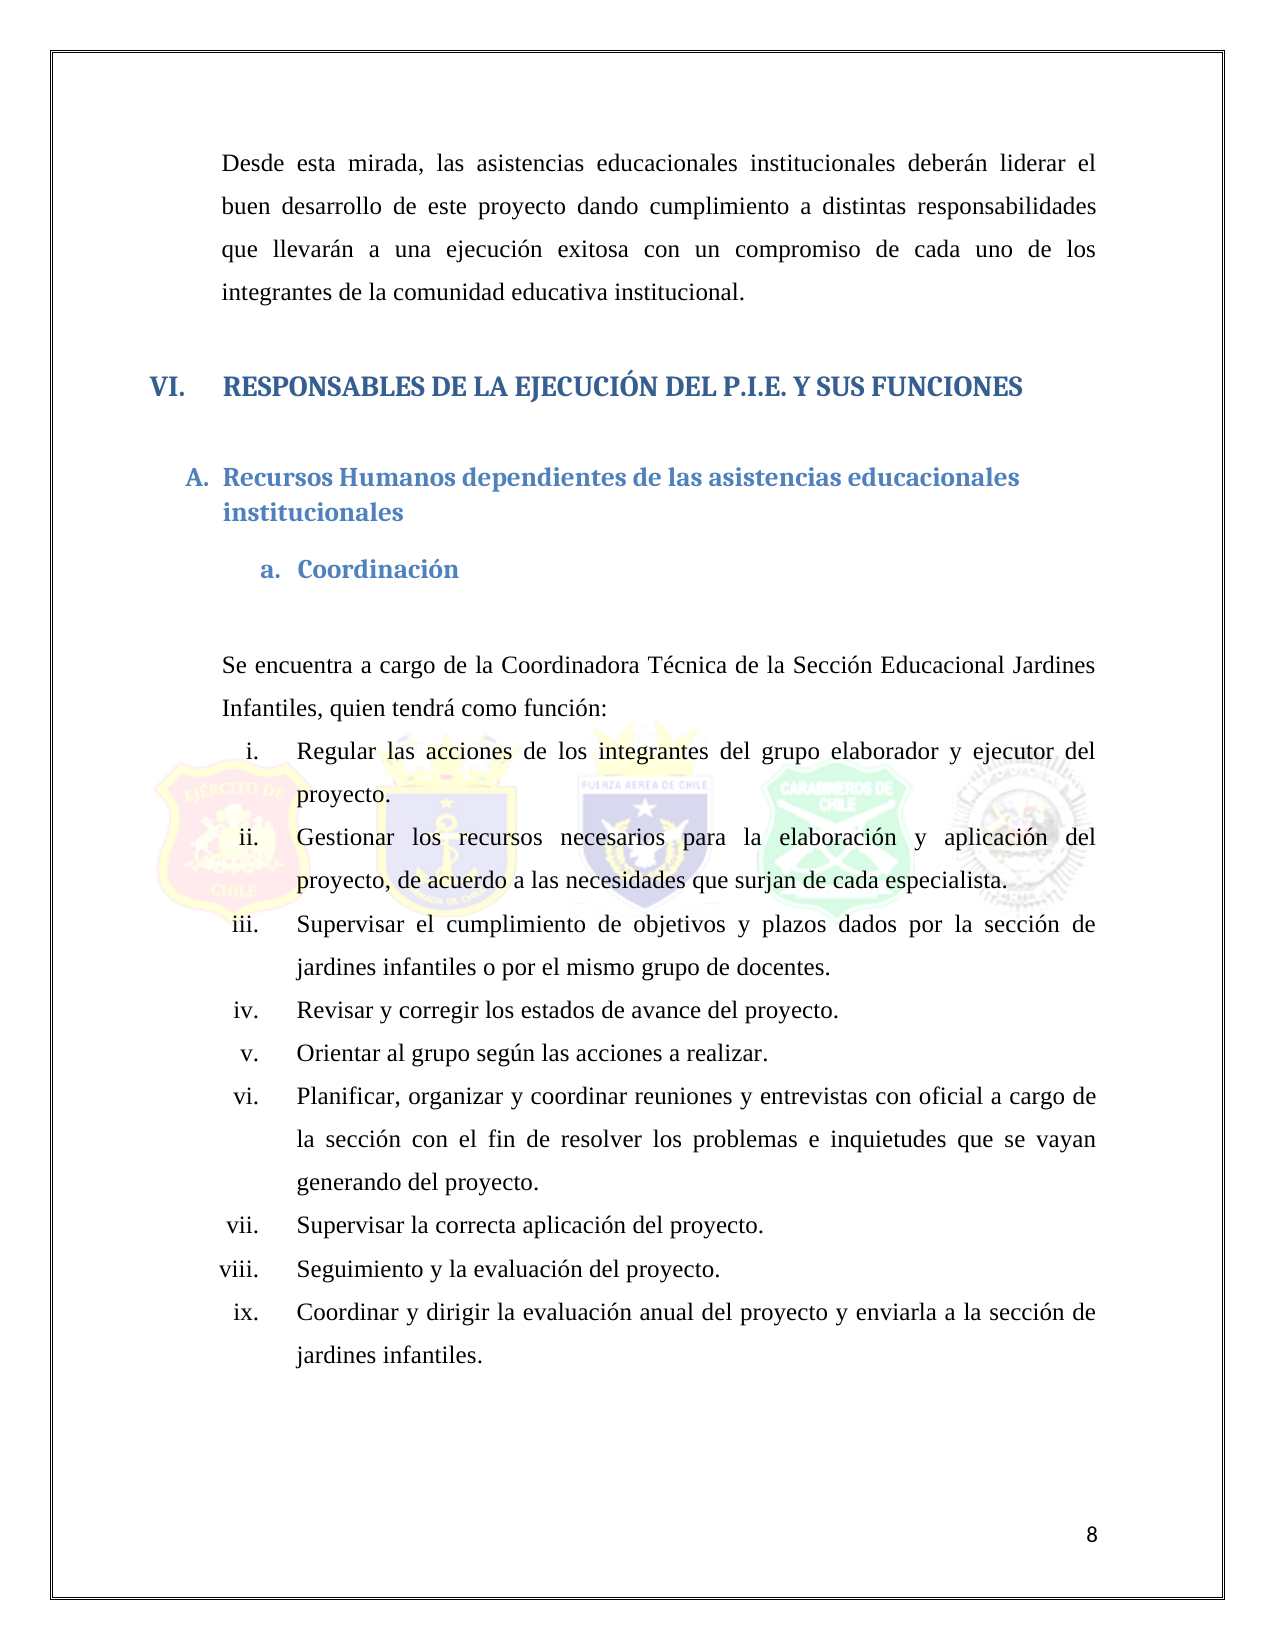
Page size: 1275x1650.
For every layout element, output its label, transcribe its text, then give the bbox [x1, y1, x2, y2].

list Regular las acciones de los integrantes del grupo elaborador y ejecutor del proyecto. [259, 736, 1098, 808]
list Coordinar y dirigir la evaluación anual del proyecto y enviarla a la sección de jardines infantiles. [259, 1297, 1098, 1369]
list Supervisar la correcta aplicación del proyecto. [259, 1211, 1098, 1239]
subtitle RESPONSABLES DE P.I.E. Y SUS FUNCIONES [185, 370, 1098, 404]
list Se encuentra a cargo de de Jardines Infantiles, quien tendrá como función: [222, 650, 1098, 722]
list Supervisar el cumplimiento de objetivos y plazos dados por la sección de jardines infantiles o por el mismo grupo de docentes. [259, 909, 1098, 981]
subtitle Recursos Humanos dependientes de las asistencias educacionales institucionales [185, 462, 1098, 528]
list Seguimiento y la evaluación del proyecto. [259, 1254, 1098, 1282]
list Revisar y corregir los estados de avance del proyecto. [259, 995, 1098, 1024]
list Gestionar los recursos necesarios para la elaboración y aplicación del proyecto, de acuerdo a las necesidades que surjan de cada especialista. [259, 822, 1098, 894]
text Desde esta mirada, las asistencias educacionales institucionales deberán liderar el buen desarrollo de este proyecto dando cumplimiento a distintas responsabilidades que llevarán a una ejecución exitosa con un compromiso de cada uno de los integrantes de la comunidad educativa institucional. [221, 148, 1098, 306]
subtitle Coordinación [260, 554, 1098, 585]
list Orientar al grupo según las acciones a realizar. [259, 1038, 1098, 1067]
list Planificar, organizar y coordinar reuniones y entrevistas con oficial a cargo de la sección con el fin de resolver los problemas e inquietudes que se vayan generando del proyecto. [259, 1081, 1098, 1196]
